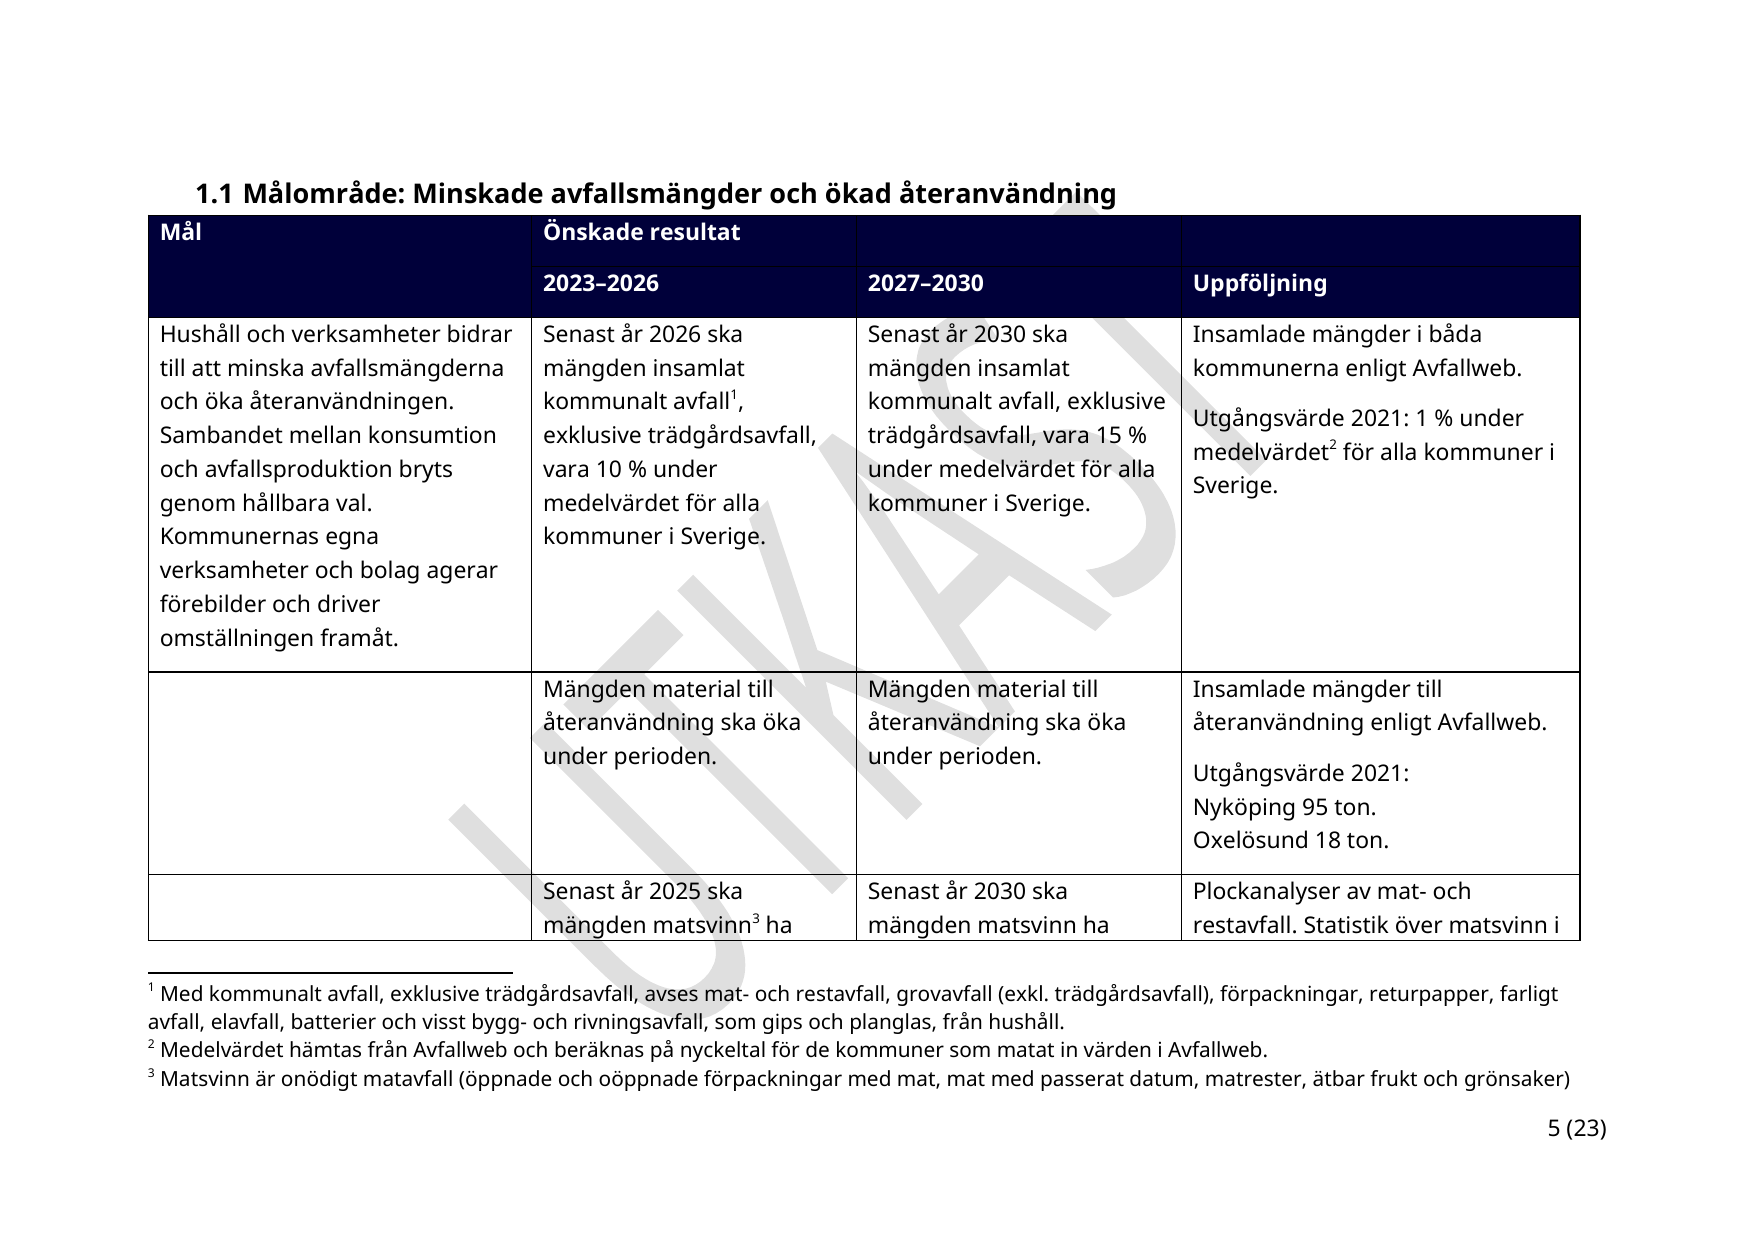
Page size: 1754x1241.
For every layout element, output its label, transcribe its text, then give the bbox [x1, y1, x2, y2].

table_cell Uppföljning [1182, 267, 1579, 317]
table_cell Senast år 2030 ska mängden insamlat kommunalt avfall, exklusive trädgårdsavfall, vara 15 % under medelvärdet för alla kommuner i Sverige. [857, 318, 1181, 671]
table_cell [149, 875, 531, 940]
table_header Mål [149, 216, 531, 317]
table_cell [1182, 875, 1579, 940]
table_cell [857, 875, 1181, 940]
table_header Önskade resultat [532, 216, 856, 266]
table_header [857, 216, 1181, 266]
table_cell Mängden material till återanvändning ska öka under perioden. [857, 673, 1181, 874]
table_cell Insamlade mängder till återanvändning enligt Avfallweb. Utgångsvärde 2021: Nyköping 95 ton. Oxelösund 18 ton. [1182, 673, 1579, 874]
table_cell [532, 875, 856, 940]
table_cell [149, 673, 531, 874]
table_cell 2023–2026 [532, 267, 856, 317]
table_cell Senast år 2026 ska mängden insamlat kommunalt avfall, exklusive trädgårdsavfall, vara 10 % under medelvärdet för alla kommuner i Sverige. [532, 318, 856, 671]
table_header [1182, 216, 1579, 266]
table_cell Hushåll och verksamheter bidrar till att minska avfallsmängderna och öka återanvändningen. Sambandet mellan konsumtion och avfallsproduktion bryts genom hållbara val. Kommunernas egna verksamheter och bolag agerar förebilder och driver omställningen framåt. [149, 318, 531, 671]
table_cell Mängden material till återanvändning ska öka under perioden. [532, 673, 856, 874]
table_cell 2027–2030 [857, 267, 1181, 317]
table_cell Insamlade mängder i båda kommunerna enligt Avfallweb. Utgångsvärde 2021: 1 % under medelvärdet för alla kommuner i Sverige. [1182, 318, 1579, 671]
subtitle Målområde: Minskade avfallsmängder och ökad återanvändning [195, 175, 1606, 212]
